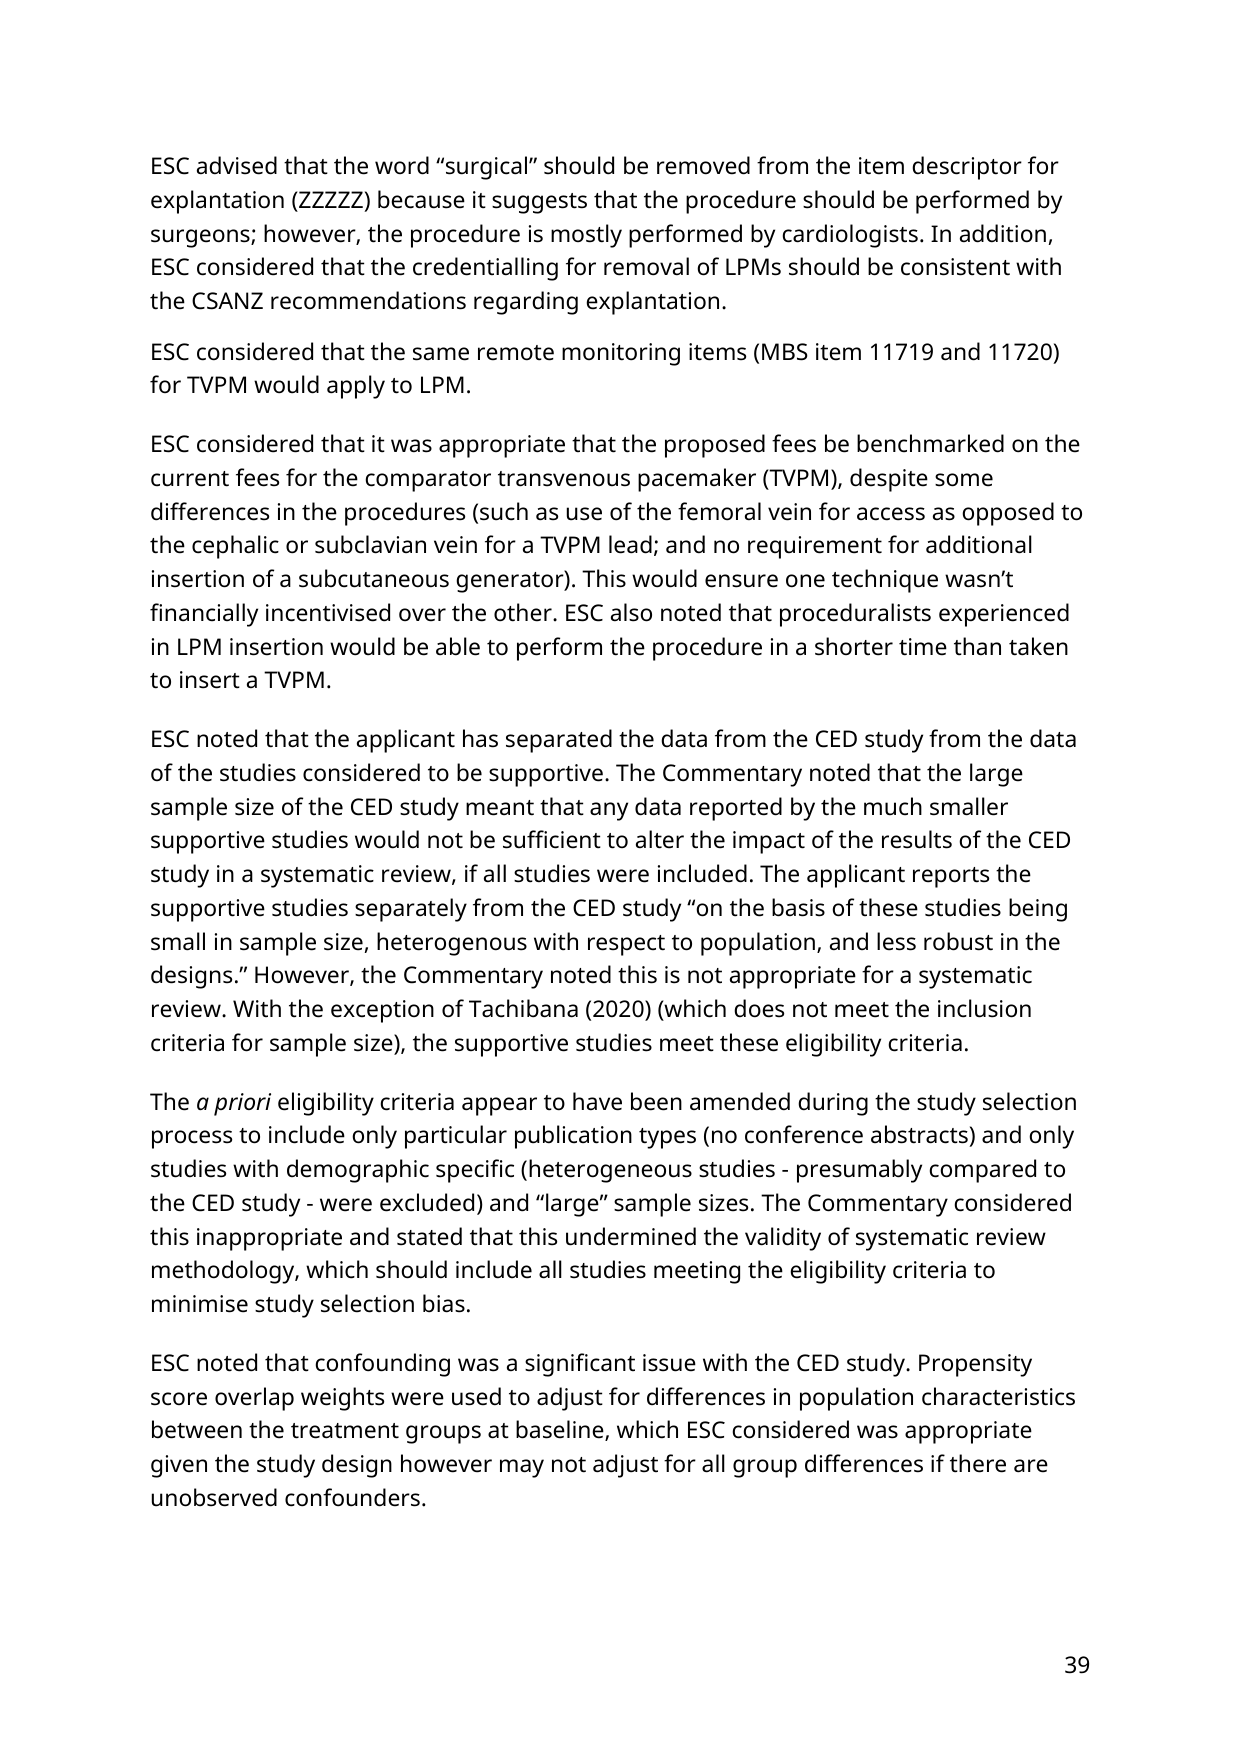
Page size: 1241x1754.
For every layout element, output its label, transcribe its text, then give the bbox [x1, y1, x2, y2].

text ESC noted that the applicant has separated the data from the CED study from the data of the studies considered to be supportive. The Commentary noted that the large sample size of the CED study meant that any data reported by the much smaller supportive studies would not be sufficient to alter the impact of the results of the CED study in a systematic review, if all studies were included. The applicant reports the supportive studies separately from the CED study “on the basis of these studies being small in sample size, heterogenous with respect to population, and less robust in the designs.” However, the Commentary noted this is not appropriate for a systematic review. With the exception of Tachibana (2020) (which does not meet the inclusion criteria for sample size), the supportive studies meet these eligibility criteria. [150, 723, 1090, 1058]
text The a priori eligibility criteria appear to have been amended during the study selection process to include only particular publication types (no conference abstracts) and only studies with demographic specific (heterogeneous studies - presumably compared to the CED study - were excluded) and “large” sample sizes. The Commentary considered this inappropriate and stated that this undermined the validity of systematic review methodology, which should include all studies meeting the eligibility criteria to minimise study selection bias. [150, 1085, 1090, 1319]
text ESC advised that the word “surgical” should be removed from the item descriptor for explantation (ZZZZZ) because it suggests that the procedure should be performed by surgeons; however, the procedure is mostly performed by cardiologists. In addition, ESC considered that the credentialling for removal of LPMs should be consistent with the CSANZ recommendations regarding explantation. [150, 150, 1090, 316]
text ESC noted that confounding was a significant issue with the CED study. Propensity score overlap weights were used to adjust for differences in population characteristics between the treatment groups at baseline, which ESC considered was appropriate given the study design however may not adjust for all group differences if there are unobserved confounders. [150, 1347, 1090, 1513]
text ESC considered that it was appropriate that the proposed fees be benchmarked on the current fees for the comparator transvenous pacemaker (TVPM), despite some differences in the procedures (such as use of the femoral vein for access as opposed to the cephalic or subclavian vein for a TVPM lead; and no requirement for additional insertion of a subcutaneous generator). This would ensure one technique wasn’t financially incentivised over the other. ESC also noted that proceduralists experienced in LPM insertion would be able to perform the procedure in a shorter time than taken to insert a TVPM. [150, 428, 1090, 695]
text ESC considered that the same remote monitoring items (MBS item 11719 and 11720) for TVPM would apply to LPM. [150, 335, 1090, 400]
